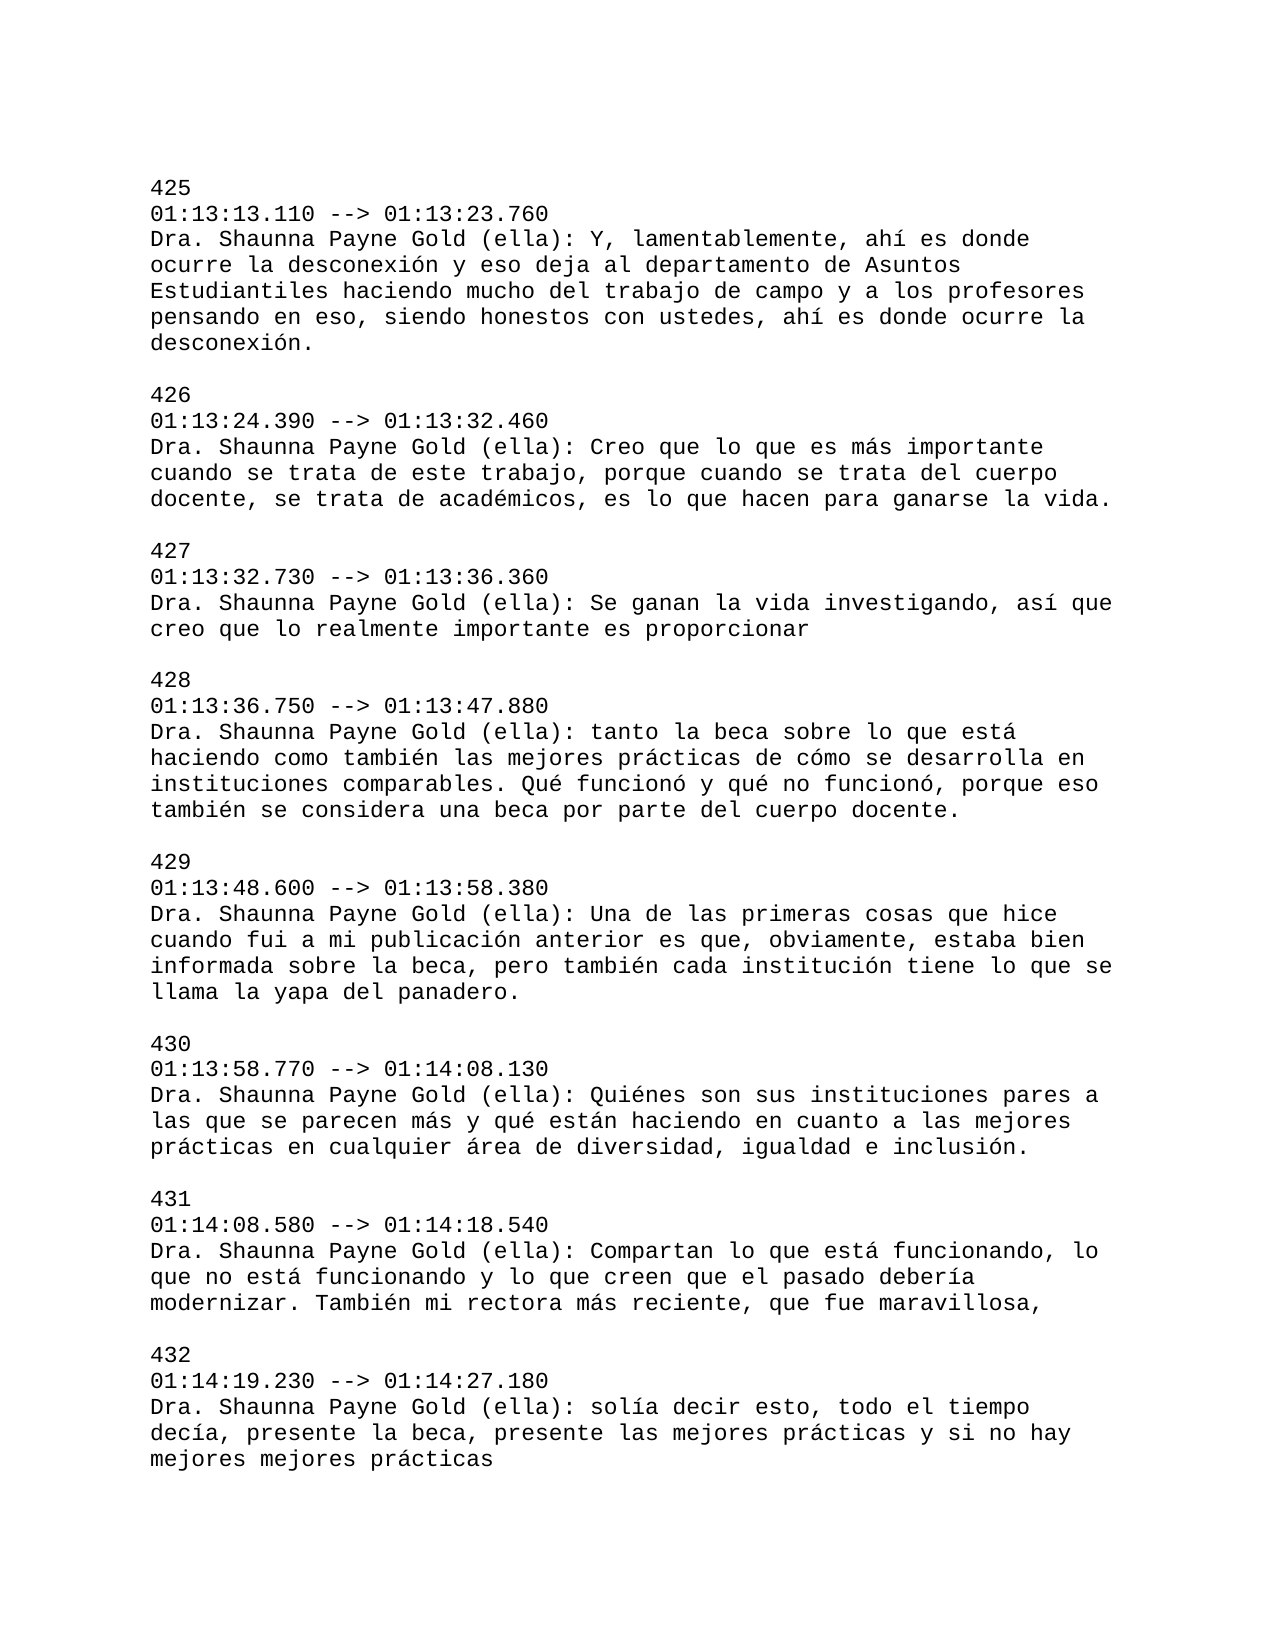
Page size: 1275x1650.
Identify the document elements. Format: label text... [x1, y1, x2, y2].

text 01:13:24.390 --> 01:13:32.460 [150, 409, 1125, 435]
text 432 [150, 1343, 1125, 1369]
text 429 [150, 850, 1125, 876]
text 01:14:19.230 --> 01:14:27.180 [150, 1369, 1125, 1395]
text Dra. Shaunna Payne Gold (ella): solía decir esto, todo el tiempo decía, presente la beca, presente las mejores prácticas y si no hay mejores mejores prácticas [150, 1395, 1125, 1473]
text Dra. Shaunna Payne Gold (ella): Quiénes son sus instituciones pares a las que se parecen más y qué están haciendo en cuanto a las mejores prácticas en cualquier área de diversidad, igualdad e inclusión. [150, 1084, 1125, 1162]
text 01:14:08.580 --> 01:14:18.540 [150, 1213, 1125, 1239]
text Dra. Shaunna Payne Gold (ella): Y, lamentablemente, ahí es donde ocurre la desconexión y eso deja al departamento de Asuntos Estudiantiles haciendo mucho del trabajo de campo y a los profesores pensando en eso, siendo honestos con ustedes, ahí es donde ocurre la desconexión. [150, 228, 1125, 357]
text 426 [150, 383, 1125, 409]
text 427 [150, 539, 1125, 565]
text 01:13:36.750 --> 01:13:47.880 [150, 695, 1125, 721]
text Dra. Shaunna Payne Gold (ella): Se ganan la vida investigando, así que creo que lo realmente importante es proporcionar [150, 591, 1125, 643]
text 01:13:32.730 --> 01:13:36.360 [150, 565, 1125, 591]
text 428 [150, 669, 1125, 695]
text 01:13:58.770 --> 01:14:08.130 [150, 1058, 1125, 1084]
text Dra. Shaunna Payne Gold (ella): Una de las primeras cosas que hice cuando fui a mi publicación anterior es que, obviamente, estaba bien informada sobre la beca, pero también cada institución tiene lo que se llama la yapa del panadero. [150, 902, 1125, 1006]
text Dra. Shaunna Payne Gold (ella): Compartan lo que está funcionando, lo que no está funcionando y lo que creen que el pasado debería modernizar. También mi rectora más reciente, que fue maravillosa, [150, 1239, 1125, 1317]
text Dra. Shaunna Payne Gold (ella): tanto la beca sobre lo que está haciendo como también las mejores prácticas de cómo se desarrolla en instituciones comparables. Qué funcionó y qué no funcionó, porque eso también se considera una beca por parte del cuerpo docente. [150, 721, 1125, 824]
text 431 [150, 1187, 1125, 1213]
text 01:13:48.600 --> 01:13:58.380 [150, 876, 1125, 902]
text 430 [150, 1032, 1125, 1058]
text 01:13:13.110 --> 01:13:23.760 [150, 202, 1125, 228]
text Dra. Shaunna Payne Gold (ella): Creo que lo que es más importante cuando se trata de este trabajo, porque cuando se trata del cuerpo docente, se trata de académicos, es lo que hacen para ganarse la vida. [150, 435, 1125, 513]
text 425 [150, 176, 1125, 202]
